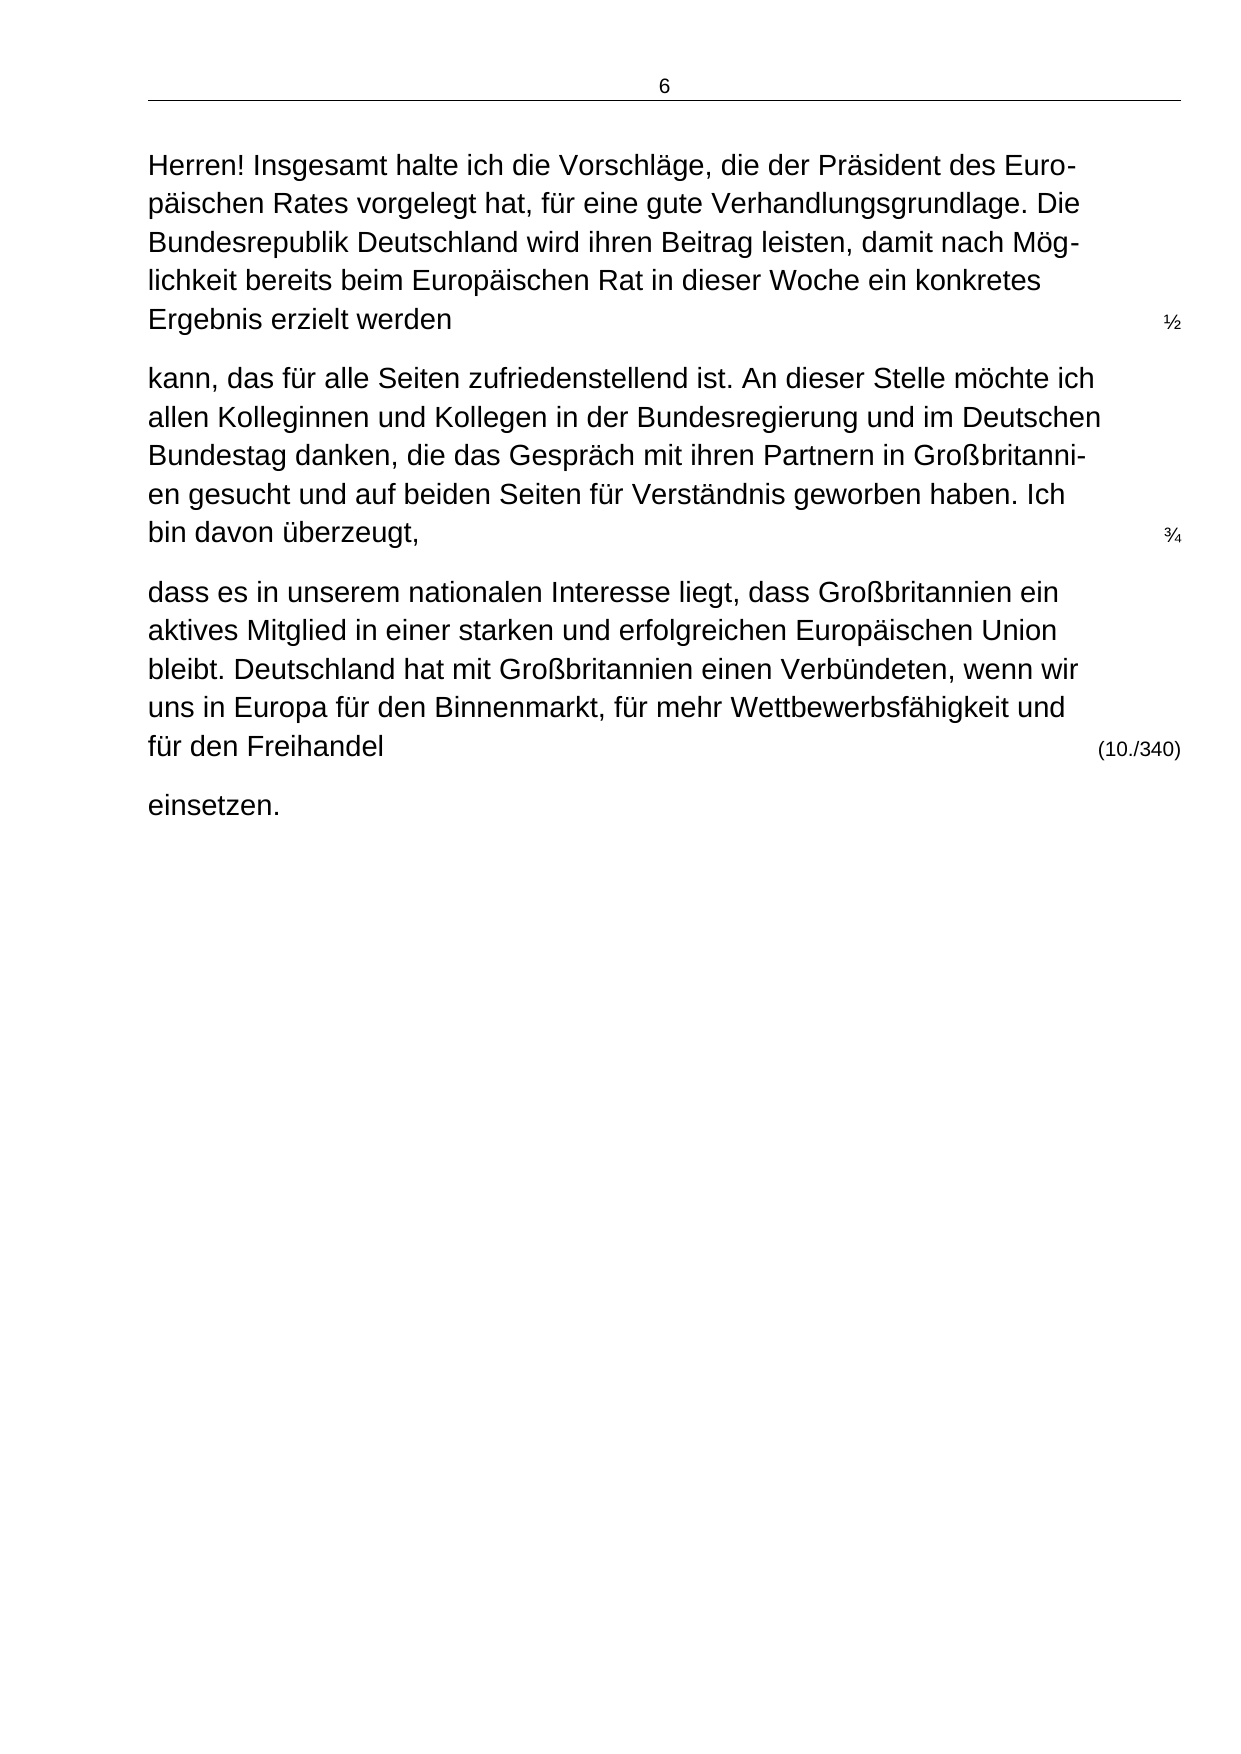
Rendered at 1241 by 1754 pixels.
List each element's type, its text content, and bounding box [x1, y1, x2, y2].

text Herren! Insgesamt halte ich die Vorschläge, die der Präsident des Europäischen Rates vorgelegt hat, für eine gute Verhandlungsgrundlage. Die Bundesrepublik Deutschland wird ihren Beitrag leisten, damit nach Möglichkeit bereits beim Europäischen Rat in dieser Woche ein konkretes Ergebnis erzielt werden ½ [148, 148, 1107, 335]
text kann, das für alle Seiten zufriedenstellend ist. An dieser Stelle möchte ich allen Kolleginnen und Kollegen in der Bundesregierung und im Deutschen Bundestag danken, die das Gespräch mit ihren Partnern in Großbritannien gesucht und auf beiden Seiten für Verständnis geworben haben. Ich bin davon überzeugt, ¾ [148, 361, 1107, 549]
text dass es in unserem nationalen Interesse liegt, dass Großbritannien ein aktives Mitglied in einer starken und erfolgreichen Europäischen Union bleibt. Deutschland hat mit Großbritannien einen Verbündeten, wenn wir uns in Europa für den Binnenmarkt, für mehr Wettbewerbsfähigkeit und für den Freihandel (10./340) [148, 575, 1107, 762]
text einsetzen. [148, 788, 1107, 822]
